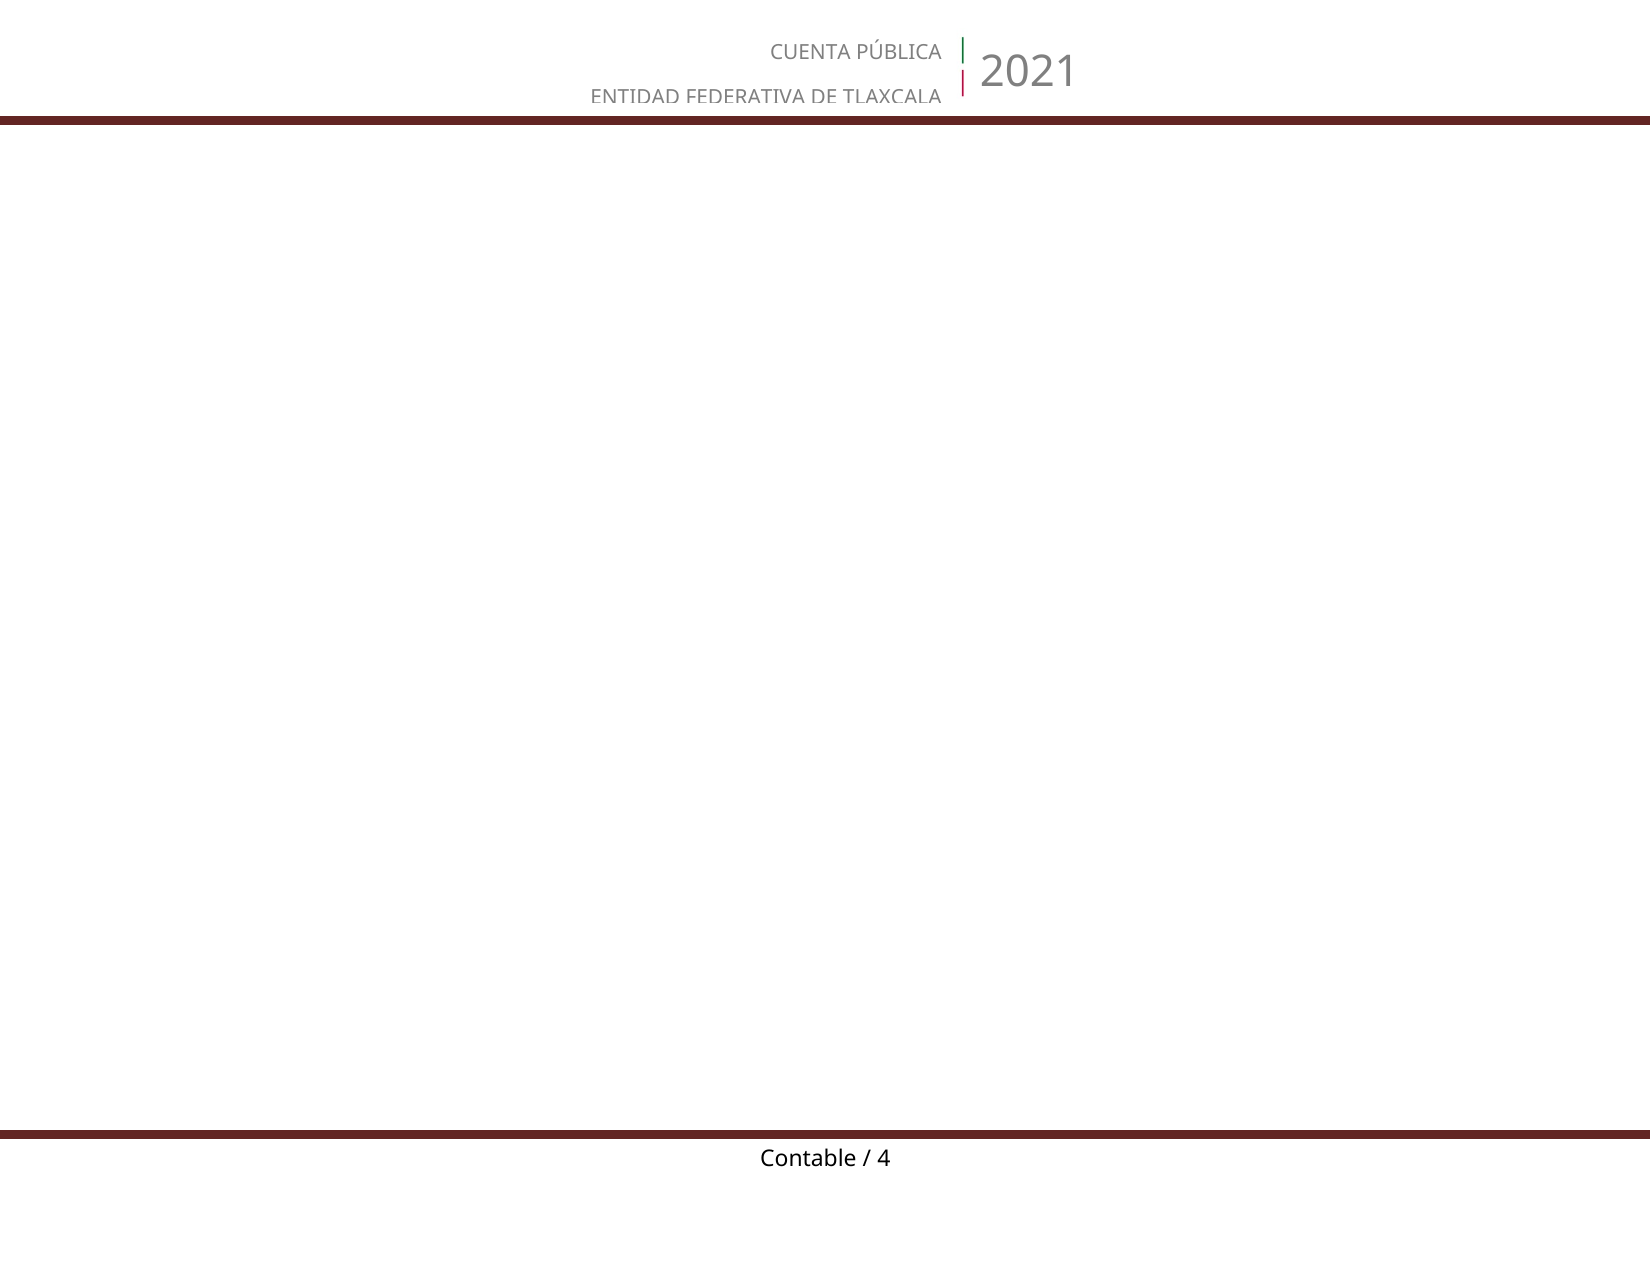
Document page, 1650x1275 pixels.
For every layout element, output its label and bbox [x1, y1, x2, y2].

picture [956, 28, 974, 99]
